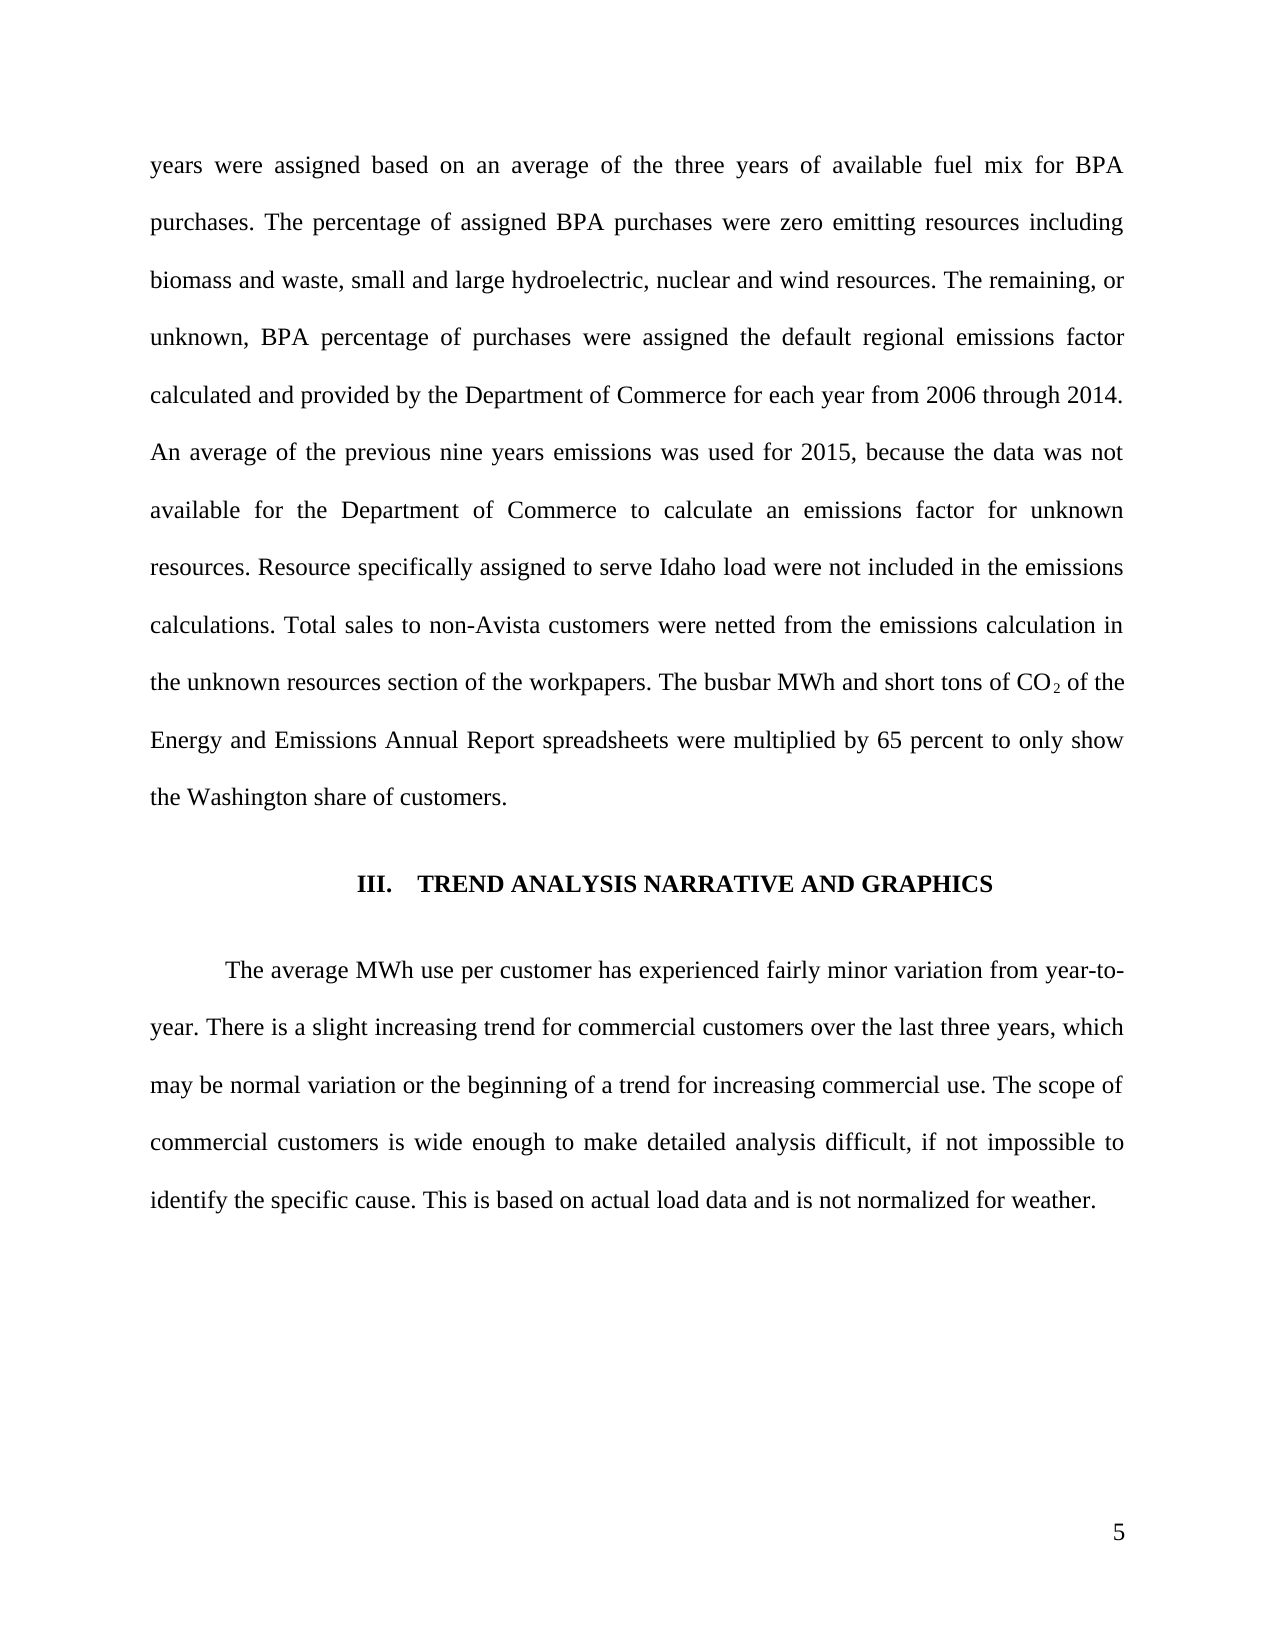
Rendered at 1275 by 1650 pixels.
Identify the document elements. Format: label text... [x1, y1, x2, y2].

text The average MWh use per customer has experienced fairly minor variation from year-to-year. There is a slight increasing trend for commercial customers over the last three years, which may be normal variation or the beginning of a trend for increasing commercial use. The scope of commercial customers is wide enough to make detailed analysis difficult, if not impossible to identify the specific cause. This is based on actual load data and is not normalized for weather. [150, 955, 1125, 1214]
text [150, 150, 1125, 811]
subtitle III. TREND ANALYSIS NARRATIVE AND GRAPHICS [225, 869, 1125, 897]
